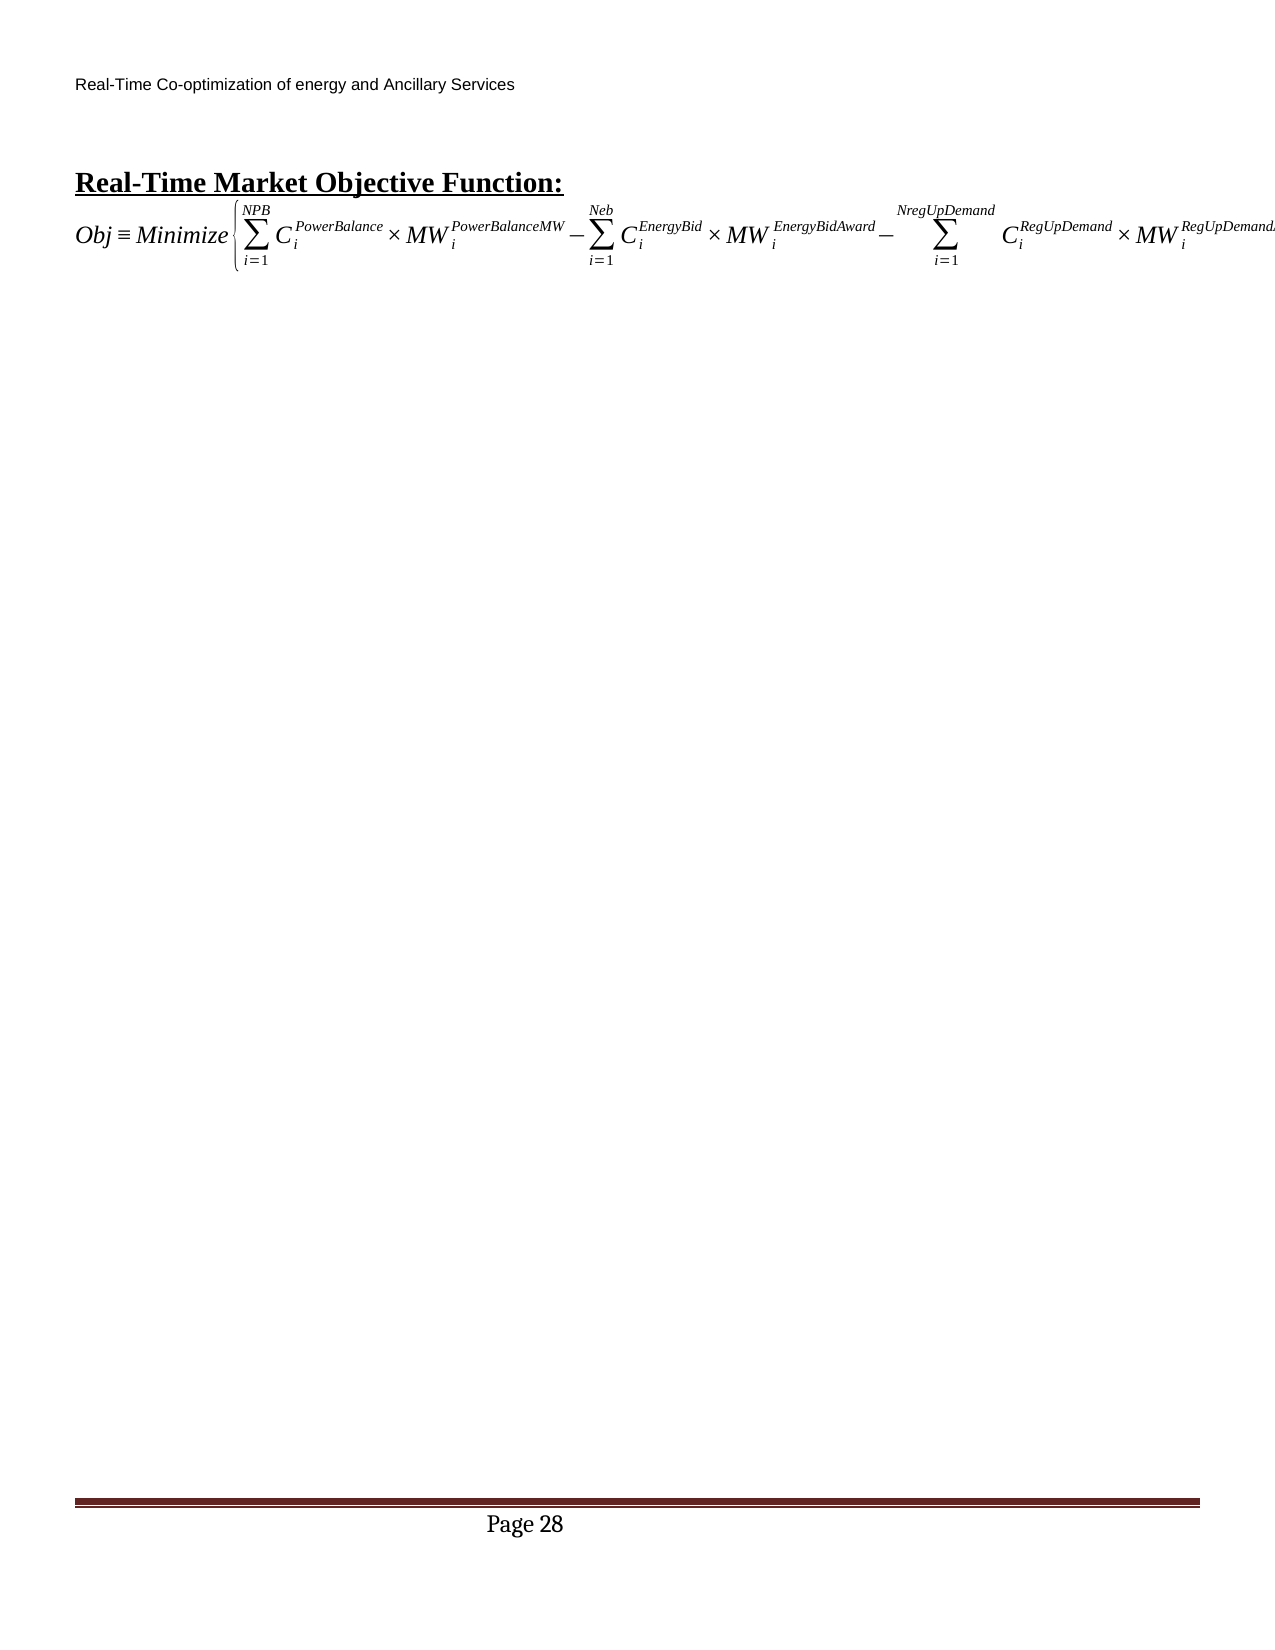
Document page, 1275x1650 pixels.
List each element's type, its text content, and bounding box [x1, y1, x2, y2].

text Real-Time Market Objective Function: [75, 165, 1200, 198]
